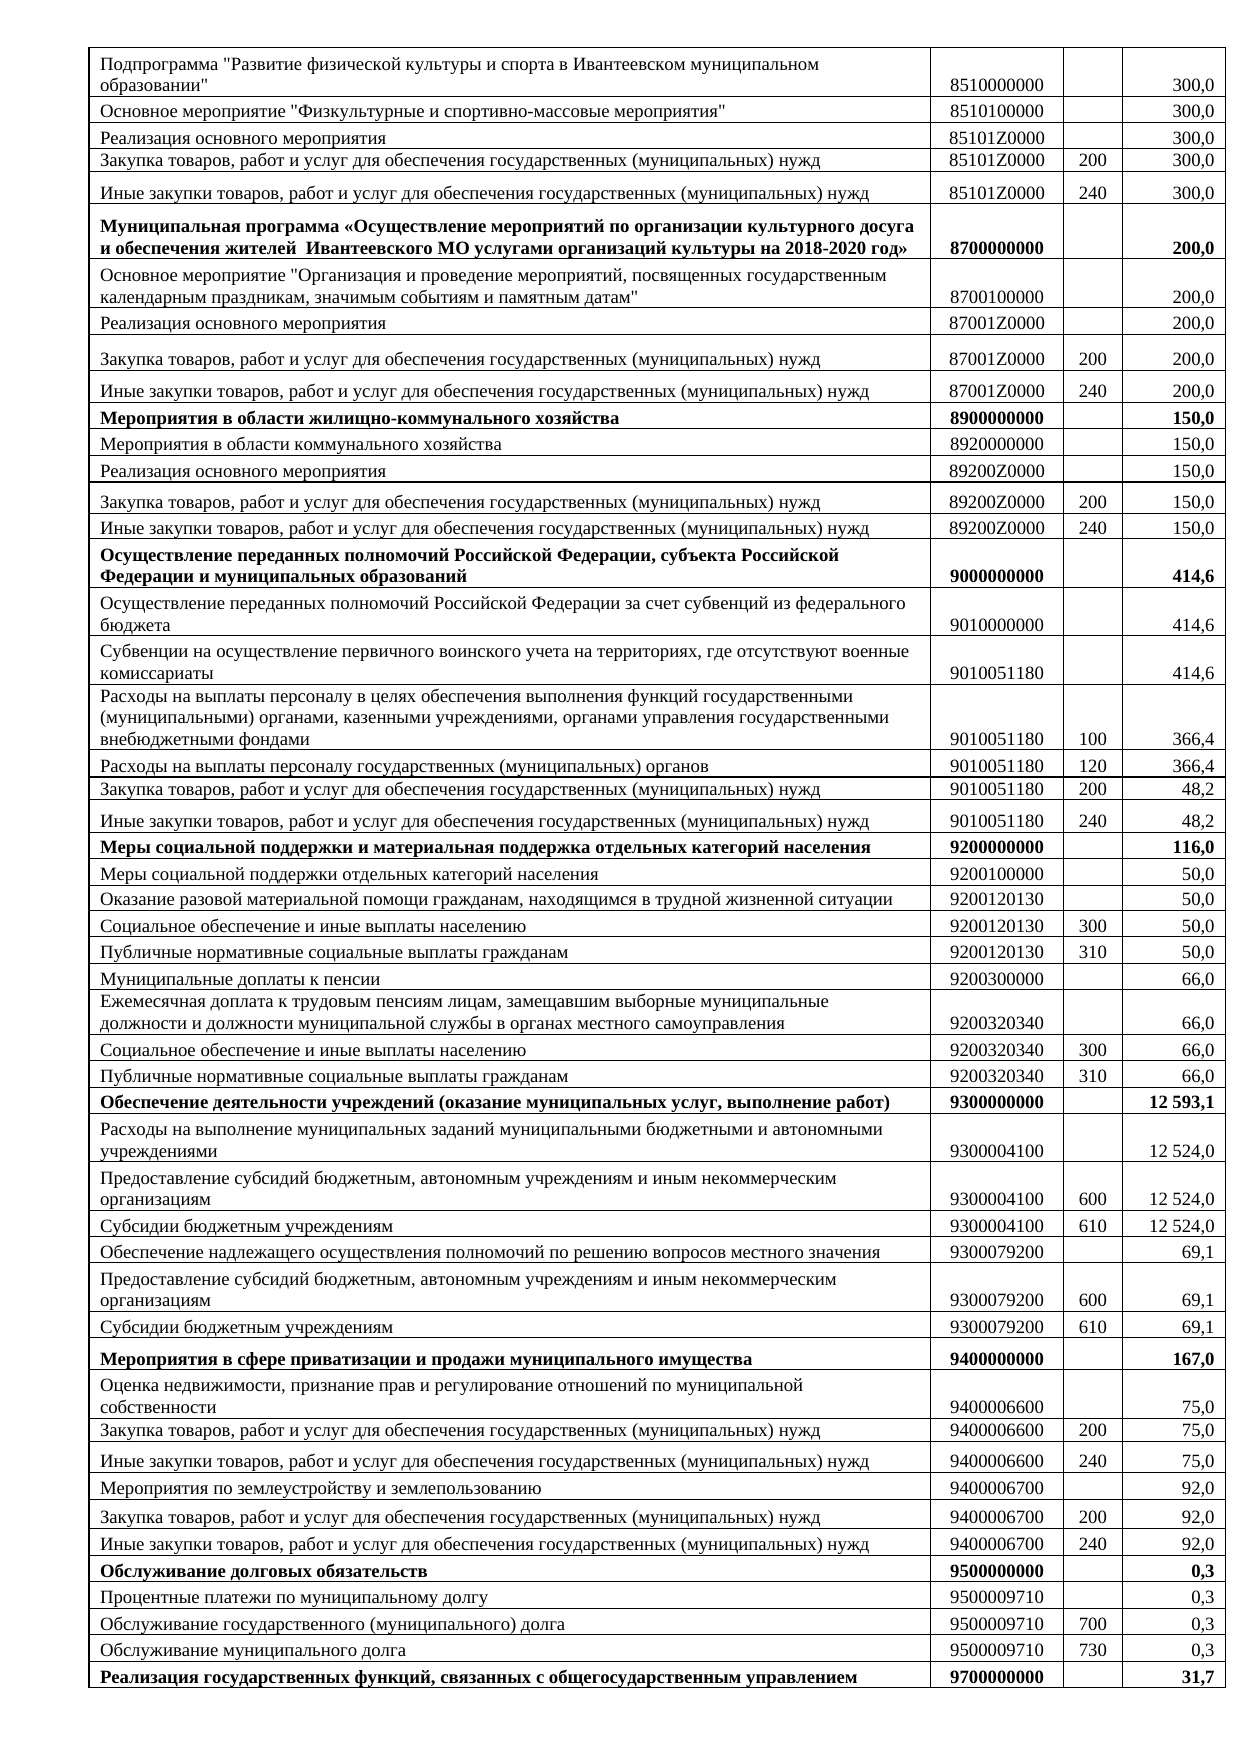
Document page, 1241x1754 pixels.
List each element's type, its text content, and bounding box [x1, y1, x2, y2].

table_cell 9200320340 [931, 1035, 1063, 1060]
table_cell Закупка товаров, работ и услуг для обеспечения государственных (муниципальных) нужд [90, 149, 930, 171]
table_cell 87001Z0000 [931, 308, 1063, 334]
table_cell 300,0 [1123, 149, 1225, 171]
table_cell 240 [1064, 800, 1122, 832]
table_cell 9010051180 [931, 800, 1063, 832]
table_cell 414,6 [1123, 588, 1225, 635]
table_cell 9300004100 [931, 1211, 1063, 1236]
table_cell Реализация государственных функций, связанных с общегосударственным управлением [90, 1662, 930, 1687]
table_cell Субсидии бюджетным учреждениям [90, 1312, 930, 1337]
table_cell 200,0 [1123, 308, 1225, 334]
table_cell Обслуживание муниципального долга [90, 1635, 930, 1661]
table_cell 69,1 [1123, 1263, 1225, 1311]
table_cell 92,0 [1123, 1473, 1225, 1498]
table_cell Процентные платежи по муниципальному долгу [90, 1582, 930, 1608]
table_cell 9010051180 [931, 750, 1063, 776]
table_cell Субсидии бюджетным учреждениям [90, 1211, 930, 1236]
table_cell 150,0 [1123, 456, 1225, 481]
table_cell Реализация основного мероприятия [90, 456, 930, 481]
table_cell Мероприятия в сфере приватизации и продажи муниципального имущества [90, 1338, 930, 1369]
table_cell Реализация основного мероприятия [90, 123, 930, 148]
table_cell 9200120130 [931, 911, 1063, 936]
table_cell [90, 172, 930, 203]
table_cell 8510000000 [931, 48, 1063, 96]
table_cell 12 524,0 [1123, 1211, 1225, 1236]
table_cell 8900000000 [931, 403, 1063, 428]
table_cell [1064, 308, 1122, 334]
table_cell 150,0 [1123, 403, 1225, 428]
table_cell Осуществление переданных полномочий Российской Федерации за счет субвенций из федерального бюджета [90, 588, 930, 635]
table_cell 8920000000 [931, 429, 1063, 455]
table_cell 240 [1064, 1442, 1122, 1472]
table_cell 0,3 [1123, 1582, 1225, 1608]
table_cell [1064, 588, 1122, 635]
table_cell 9200300000 [931, 964, 1063, 989]
table_cell 200 [1064, 1419, 1122, 1441]
table_cell Муниципальная программа «Осуществление мероприятий по организации культурного досуга и обеспечения жителей Ивантеевского МО услугами организаций культуры на 2018-2020 год» [90, 204, 930, 258]
table_cell 200 [1064, 778, 1122, 799]
table_cell 9700000000 [931, 1662, 1063, 1687]
table_cell Реализация основного мероприятия [90, 308, 930, 334]
table_cell Оценка недвижимости, признание прав и регулирование отношений по муниципальной собственности [90, 1370, 930, 1417]
table_cell Основное мероприятие "Физкультурные и спортивно-массовые мероприятия" [90, 97, 930, 122]
table_cell [1064, 859, 1122, 884]
table_cell [1064, 123, 1122, 148]
table_cell 240 [1064, 172, 1122, 203]
table_cell 9400006700 [931, 1500, 1063, 1528]
table_cell 50,0 [1123, 937, 1225, 963]
table_cell 200,0 [1123, 335, 1225, 370]
table_cell [1064, 456, 1122, 481]
table_cell 9500009710 [931, 1635, 1063, 1661]
table_cell Закупка товаров, работ и услуг для обеспечения государственных (муниципальных) нужд [90, 1419, 930, 1441]
table_cell 240 [1064, 514, 1122, 538]
table_cell 89200Z0000 [931, 514, 1063, 538]
table_cell 150,0 [1123, 429, 1225, 455]
table_cell Расходы на выплаты персоналу государственных (муниципальных) органов [90, 750, 930, 776]
table_cell 167,0 [1123, 1338, 1225, 1369]
table_cell [1064, 1237, 1122, 1262]
table_cell 50,0 [1123, 911, 1225, 936]
table_cell Меры социальной поддержки отдельных категорий населения [90, 859, 930, 884]
table_cell 9400006600 [931, 1370, 1063, 1417]
table_cell 9010051180 [931, 685, 1063, 749]
table_cell Мероприятия в области коммунального хозяйства [90, 429, 930, 455]
table_cell 610 [1064, 1211, 1122, 1236]
table_cell Публичные нормативные социальные выплаты гражданам [90, 937, 930, 963]
table_cell 116,0 [1123, 833, 1225, 858]
table_cell 9300079200 [931, 1263, 1063, 1311]
table_cell 69,1 [1123, 1237, 1225, 1262]
table_cell 31,7 [1123, 1662, 1225, 1687]
table_cell 85101Z0000 [931, 123, 1063, 148]
table_cell 50,0 [1123, 886, 1225, 910]
table_cell Закупка товаров, работ и услуг для обеспечения государственных (муниципальных) нужд [90, 778, 930, 799]
table_cell Иные закупки товаров, работ и услуг для обеспечения государственных (муниципальных) нужд [90, 371, 930, 402]
table_cell 9010051180 [931, 778, 1063, 799]
table_cell [1064, 1662, 1122, 1687]
table_cell 9200000000 [931, 833, 1063, 858]
table_cell 200 [1064, 149, 1122, 171]
table_cell [1064, 1582, 1122, 1608]
table_cell [1064, 1370, 1122, 1417]
table_cell Расходы на выполнение муниципальных заданий муниципальными бюджетными и автономными учреждениями [90, 1114, 930, 1161]
table_cell 50,0 [1123, 859, 1225, 884]
table_cell 87001Z0000 [931, 335, 1063, 370]
table_cell 610 [1064, 1312, 1122, 1337]
table_cell [1064, 1473, 1122, 1498]
table_cell 92,0 [1123, 1529, 1225, 1554]
table_cell [1064, 886, 1122, 910]
table_cell 9300004100 [931, 1162, 1063, 1210]
table_cell 200 [1064, 1500, 1122, 1528]
table_cell 75,0 [1123, 1370, 1225, 1417]
table_cell Закупка товаров, работ и услуг для обеспечения государственных (муниципальных) нужд [90, 483, 930, 512]
table_cell 9400006700 [931, 1529, 1063, 1554]
table_cell Ежемесячная доплата к трудовым пенсиям лицам, замещавшим выборные муниципальные должности и должности муниципальной службы в органах местного самоуправления [90, 990, 930, 1033]
table_cell 200,0 [1123, 259, 1225, 307]
table_cell Предоставление субсидий бюджетным, автономным учреждениям и иным некоммерческим организациям [90, 1162, 930, 1210]
table_cell Обслуживание государственного (муниципального) долга [90, 1609, 930, 1634]
table_cell 240 [1064, 371, 1122, 402]
table_cell 9400006600 [931, 1419, 1063, 1441]
table_cell Иные закупки товаров, работ и услуг для обеспечения государственных (муниципальных) нужд [90, 514, 930, 538]
table_cell 0,3 [1123, 1556, 1225, 1581]
table_cell 48,2 [1123, 800, 1225, 832]
table_cell 66,0 [1123, 990, 1225, 1033]
table_cell 48,2 [1123, 778, 1225, 799]
table_cell 9200120130 [931, 886, 1063, 910]
table_cell Публичные нормативные социальные выплаты гражданам [90, 1061, 930, 1087]
table_cell [1064, 1338, 1122, 1369]
table_cell 12 593,1 [1123, 1088, 1225, 1113]
table_cell 8700000000 [931, 204, 1063, 258]
table_cell 69,1 [1123, 1312, 1225, 1337]
table_cell 8700100000 [931, 259, 1063, 307]
table_cell 100 [1064, 685, 1122, 749]
table_cell [1064, 990, 1122, 1033]
table_cell Предоставление субсидий бюджетным, автономным учреждениям и иным некоммерческим организациям [90, 1263, 930, 1311]
table_cell 66,0 [1123, 1061, 1225, 1087]
table_cell 200 [1064, 483, 1122, 512]
table_cell 12 524,0 [1123, 1162, 1225, 1210]
table_cell 9300079200 [931, 1312, 1063, 1337]
table_cell 366,4 [1123, 685, 1225, 749]
table_cell [1064, 1556, 1122, 1581]
table_cell 9000000000 [931, 539, 1063, 587]
table_cell [1064, 964, 1122, 989]
table_cell 310 [1064, 937, 1122, 963]
table_cell Основное мероприятие "Организация и проведение мероприятий, посвященных государственным календарным праздникам, значимым событиям и памятным датам" [90, 259, 930, 307]
table_cell 85101Z0000 [931, 149, 1063, 171]
table_cell 300,0 [1123, 172, 1225, 203]
table_cell 9500009710 [931, 1582, 1063, 1608]
table_cell Обеспечение надлежащего осуществления полномочий по решению вопросов местного значения [90, 1237, 930, 1262]
table_cell 120 [1064, 750, 1122, 776]
table_cell 300 [1064, 1035, 1122, 1060]
table_cell 240 [1064, 1529, 1122, 1554]
table_cell 9300004100 [931, 1114, 1063, 1161]
table_cell 414,6 [1123, 636, 1225, 683]
table_cell Обеспечение деятельности учреждений (оказание муниципальных услуг, выполнение работ) [90, 1088, 930, 1113]
table_cell Социальное обеспечение и иные выплаты населению [90, 911, 930, 936]
table_cell 9500000000 [931, 1556, 1063, 1581]
table_cell Оказание разовой материальной помощи гражданам, находящимся в трудной жизненной ситуации [90, 886, 930, 910]
table_cell 150,0 [1123, 514, 1225, 538]
table_cell 0,3 [1123, 1609, 1225, 1634]
table_cell 9200120130 [931, 937, 1063, 963]
table_cell Закупка товаров, работ и услуг для обеспечения государственных (муниципальных) нужд [90, 1500, 930, 1528]
table_cell [1064, 539, 1122, 587]
table_cell 300,0 [1123, 123, 1225, 148]
table_cell 89200Z0000 [931, 456, 1063, 481]
table_cell 9300079200 [931, 1237, 1063, 1262]
table_cell 200,0 [1123, 371, 1225, 402]
table_cell Обслуживание долговых обязательств [90, 1556, 930, 1581]
table_cell Иные закупки товаров, работ и услуг для обеспечения государственных (муниципальных) нужд [90, 1442, 930, 1472]
table_cell 66,0 [1123, 964, 1225, 989]
table_cell [1064, 833, 1122, 858]
table_cell Подпрограмма "Развитие физической культуры и спорта в Ивантеевском муниципальном образовании" [90, 48, 930, 96]
table_cell 366,4 [1123, 750, 1225, 776]
table_cell 310 [1064, 1061, 1122, 1087]
table_cell [1064, 429, 1122, 455]
table_cell 150,0 [1123, 483, 1225, 512]
table_cell Мероприятия в области жилищно-коммунального хозяйства [90, 403, 930, 428]
table_cell [1064, 1114, 1122, 1161]
table_cell 200,0 [1123, 204, 1225, 258]
table_cell 9200100000 [931, 859, 1063, 884]
table_cell 8510100000 [931, 97, 1063, 122]
table_cell 9300000000 [931, 1088, 1063, 1113]
table_cell 9010000000 [931, 588, 1063, 635]
table_cell Расходы на выплаты персоналу в целях обеспечения выполнения функций государственными (муниципальными) органами, казенными учреждениями, органами управления государственными внебюджетными фондами [90, 685, 930, 749]
table_cell 730 [1064, 1635, 1122, 1661]
table_cell [1064, 48, 1122, 96]
table_cell [1064, 636, 1122, 683]
table_cell 75,0 [1123, 1442, 1225, 1472]
table_cell Социальное обеспечение и иные выплаты населению [90, 1035, 930, 1060]
table_cell 9010051180 [931, 636, 1063, 683]
table_cell 414,6 [1123, 539, 1225, 587]
table_cell 600 [1064, 1263, 1122, 1311]
table_cell 700 [1064, 1609, 1122, 1634]
table_cell 66,0 [1123, 1035, 1225, 1060]
table_cell 85101Z0000 [931, 172, 1063, 203]
table_cell Осуществление переданных полномочий Российской Федерации, субъекта Российской Федерации и муниципальных образований [90, 539, 930, 587]
table_cell [1064, 204, 1122, 258]
table_cell 9500009710 [931, 1609, 1063, 1634]
table_cell Субвенции на осуществление первичного воинского учета на территориях, где отсутствуют военные комиссариаты [90, 636, 930, 683]
table_cell 0,3 [1123, 1635, 1225, 1661]
table_cell 300,0 [1123, 97, 1225, 122]
table_cell 9400006600 [931, 1442, 1063, 1472]
table_cell 300 [1064, 911, 1122, 936]
table_cell 200 [1064, 335, 1122, 370]
table_cell 92,0 [1123, 1500, 1225, 1528]
table_cell 87001Z0000 [931, 371, 1063, 402]
table_cell 9400006700 [931, 1473, 1063, 1498]
table_cell 9400000000 [931, 1338, 1063, 1369]
table_cell 12 524,0 [1123, 1114, 1225, 1161]
table_cell Иные закупки товаров, работ и услуг для обеспечения государственных (муниципальных) нужд [90, 800, 930, 832]
table_cell [1064, 259, 1122, 307]
table_cell [1064, 403, 1122, 428]
table_cell 75,0 [1123, 1419, 1225, 1441]
table_cell 600 [1064, 1162, 1122, 1210]
table_cell Иные закупки товаров, работ и услуг для обеспечения государственных (муниципальных) нужд [90, 1529, 930, 1554]
table_cell Муниципальные доплаты к пенсии [90, 964, 930, 989]
table_cell 9200320340 [931, 1061, 1063, 1087]
table_cell Меры социальной поддержки и материальная поддержка отдельных категорий населения [90, 833, 930, 858]
table_cell 89200Z0000 [931, 483, 1063, 512]
table_cell Закупка товаров, работ и услуг для обеспечения государственных (муниципальных) нужд [90, 335, 930, 370]
table_cell Мероприятия по землеустройству и землепользованию [90, 1473, 930, 1498]
table_cell 300,0 [1123, 48, 1225, 96]
table_cell 9200320340 [931, 990, 1063, 1033]
table_cell [1064, 97, 1122, 122]
table_cell [1064, 1088, 1122, 1113]
